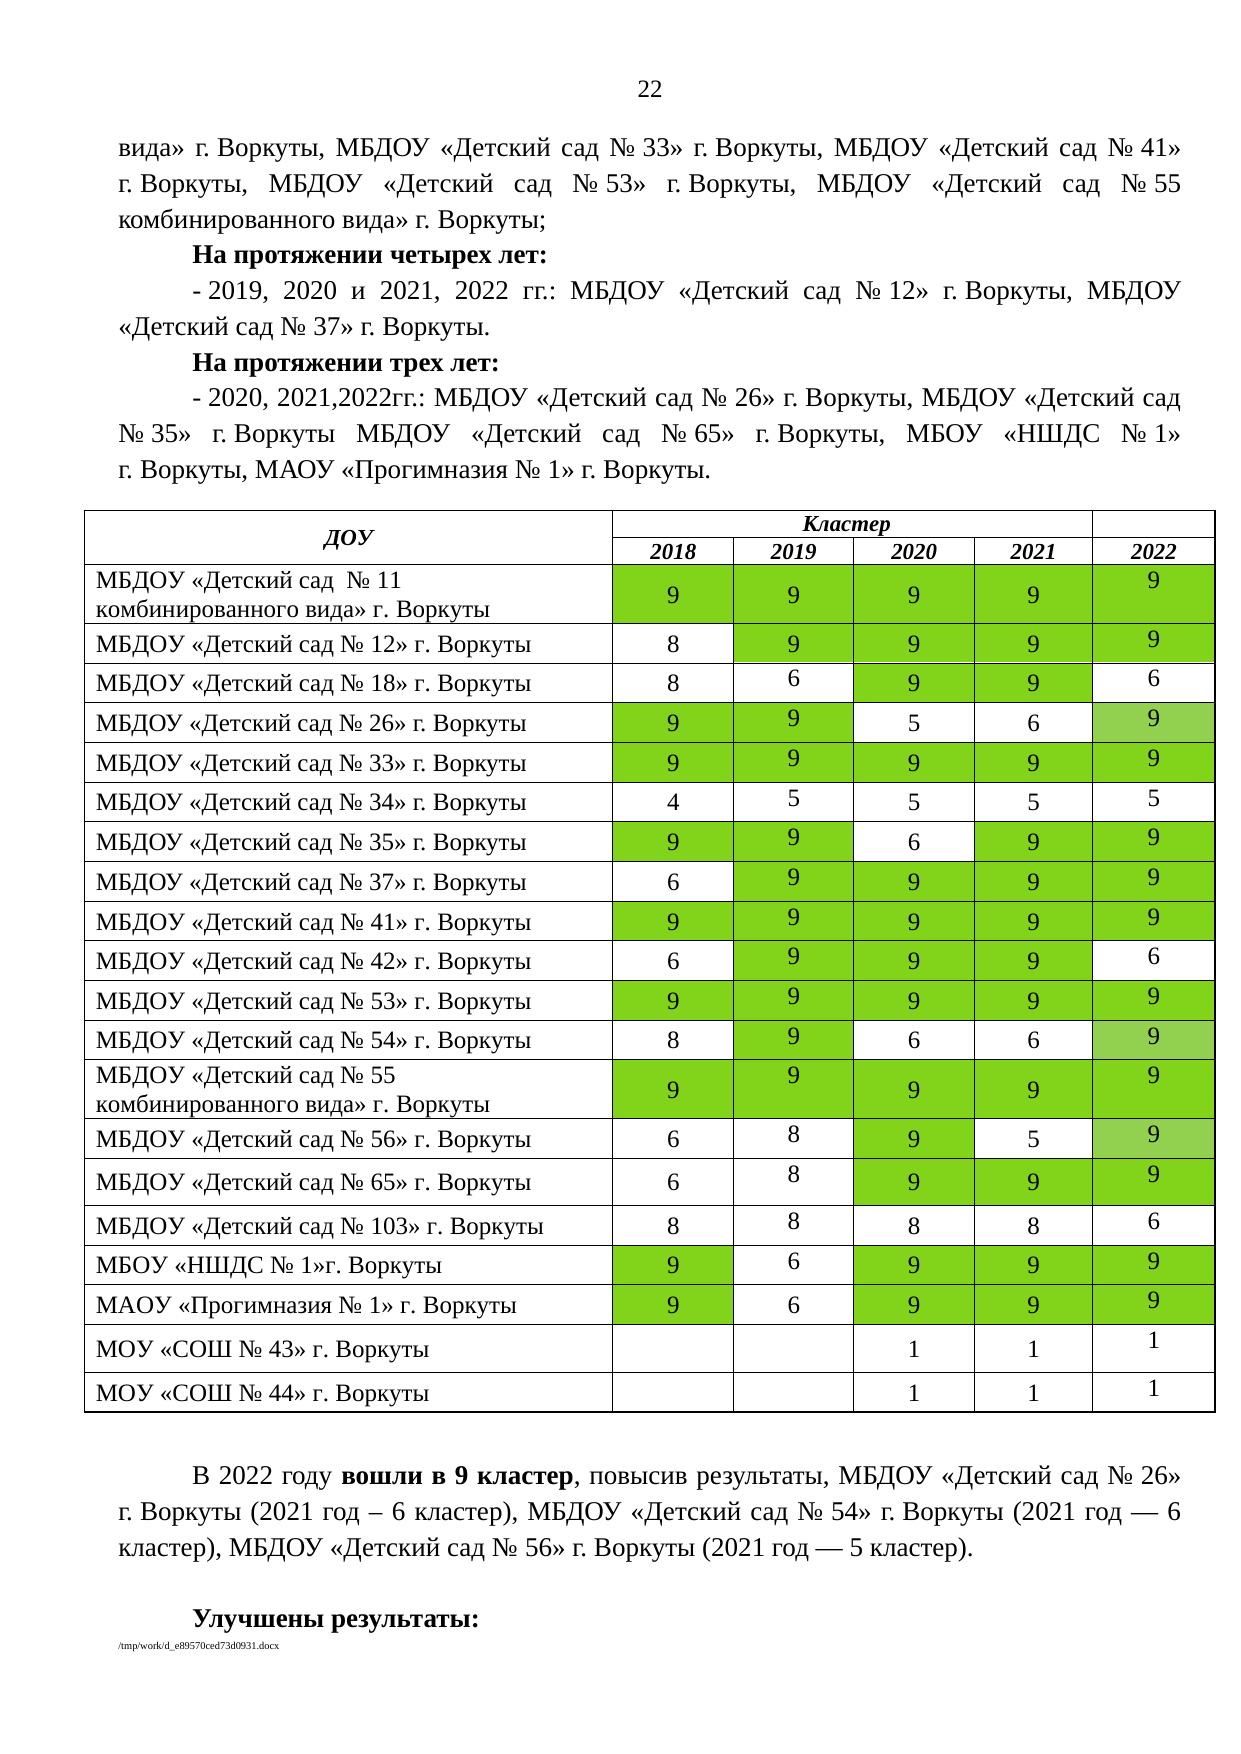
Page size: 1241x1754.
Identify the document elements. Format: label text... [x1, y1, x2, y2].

table_cell 6 [1093, 941, 1214, 980]
table_cell 9 [613, 743, 733, 782]
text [118, 131, 1181, 234]
table_cell 9 [1093, 743, 1214, 782]
table_cell 6 [975, 1021, 1092, 1059]
table_cell 9 [975, 1159, 1092, 1205]
text - 2019, 2020 и 2021, 2022 гг.: МБДОУ «Детский сад № 12» г. Воркуты, МБДОУ «Детский сад № 37» г. Воркуты. [118, 274, 1181, 341]
table_cell 9 [975, 1246, 1092, 1284]
table_cell 1 [975, 1373, 1092, 1411]
table_cell 6 [613, 862, 733, 901]
table_cell МАОУ «Прогимназия № 1» г. Воркуты [85, 1285, 612, 1324]
table_cell 9 [613, 822, 733, 861]
table_cell [613, 1325, 733, 1372]
table_cell МБДОУ «Детский сад № 37» г. Воркуты [85, 862, 612, 901]
table_cell 9 [613, 703, 733, 742]
table_cell 9 [1093, 1060, 1214, 1118]
table_cell 6 [854, 1021, 974, 1059]
table_cell 9 [613, 1285, 733, 1324]
table_cell 9 [975, 1060, 1092, 1118]
table_cell 6 [1093, 664, 1214, 702]
table_cell 9 [854, 1285, 974, 1324]
table_cell 8 [734, 1119, 853, 1158]
table_cell 9 [613, 1060, 733, 1118]
table_cell 1 [854, 1325, 974, 1372]
table_cell 6 [734, 664, 853, 702]
table_cell МОУ «СОШ № 43» г. Воркуты [85, 1325, 612, 1372]
table_cell МБДОУ «Детский сад № 54» г. Воркуты [85, 1021, 612, 1059]
table_cell 2020 [854, 538, 974, 564]
table_cell 5 [854, 703, 974, 742]
table_cell 5 [1093, 783, 1214, 821]
table_cell МБДОУ «Детский сад № 18» г. Воркуты [85, 664, 612, 702]
table_cell 5 [854, 783, 974, 821]
text На протяжении трех лет: [118, 346, 1181, 377]
table_cell 8 [854, 1206, 974, 1245]
table_cell МБДОУ «Детский сад № 33» г. Воркуты [85, 743, 612, 782]
table_cell МБДОУ «Детский сад № 11 комбинированного вида» г. Воркуты [85, 565, 612, 623]
text Улучшены результаты: [118, 1602, 1181, 1633]
table_cell 9 [734, 1021, 853, 1059]
table_cell 9 [975, 1285, 1092, 1324]
table_cell 1 [1093, 1325, 1214, 1372]
table_cell МБДОУ «Детский сад № 35» г. Воркуты [85, 822, 612, 861]
table_cell 9 [975, 743, 1092, 782]
table_cell 2021 [975, 538, 1092, 564]
table_cell 6 [854, 822, 974, 861]
table_cell 9 [1093, 862, 1214, 901]
table_cell МБДОУ «Детский сад № 65» г. Воркуты [85, 1159, 612, 1205]
table_cell МБДОУ «Детский сад № 34» г. Воркуты [85, 783, 612, 821]
table_cell 6 [1093, 1206, 1214, 1245]
table_cell 8 [613, 1206, 733, 1245]
table_cell 9 [854, 664, 974, 702]
table_cell 9 [734, 1060, 853, 1118]
table_cell 9 [734, 981, 853, 1020]
table_cell 6 [613, 1119, 733, 1158]
text В 2022 году вошли в 9 кластер, повысив результаты, МБДОУ «Детский сад № 26» г. Воркуты (2021 год – 6 кластер), МБДОУ «Детский сад № 54» г. Воркуты (2021 год — 6 кластер), МБДОУ «Детский сад № 56» г. Воркуты (2021 год — 5 кластер). [118, 1459, 1181, 1562]
table_cell МОУ «СОШ № 44» г. Воркуты [85, 1373, 612, 1411]
table_cell МБДОУ «Детский сад № 26» г. Воркуты [85, 703, 612, 742]
table_cell 9 [1093, 902, 1214, 940]
table_cell 9 [1093, 1285, 1214, 1324]
table_cell МБДОУ «Детский сад № 42» г. Воркуты [85, 941, 612, 980]
table_cell 9 [854, 941, 974, 980]
text - 2020, 2021,2022гг.: МБДОУ «Детский сад № 26» г. Воркуты, МБДОУ «Детский сад № 35» г. Воркуты МБДОУ «Детский сад № 65» г. Воркуты, МБОУ «НШДС № 1» г. Воркуты, МАОУ «Прогимназия № 1» г. Воркуты. [118, 381, 1181, 484]
table_cell 9 [975, 862, 1092, 901]
table_cell 4 [613, 783, 733, 821]
table_cell 8 [734, 1159, 853, 1205]
table_cell 9 [734, 703, 853, 742]
table_header ДОУ [85, 511, 612, 564]
table_cell 8 [613, 624, 733, 662]
table_cell [613, 1373, 733, 1411]
table_cell 5 [975, 783, 1092, 821]
table_cell 9 [854, 743, 974, 782]
table_cell 9 [854, 902, 974, 940]
table_cell 9 [975, 981, 1092, 1020]
table_cell 9 [734, 565, 853, 623]
table_cell 9 [1093, 1246, 1214, 1284]
table_cell 9 [1093, 1021, 1214, 1059]
table_cell 9 [1093, 565, 1214, 623]
table_cell 1 [1093, 1373, 1214, 1411]
table_cell 9 [1093, 981, 1214, 1020]
table_cell 8 [734, 1206, 853, 1245]
table_cell МБДОУ «Детский сад № 12» г. Воркуты [85, 624, 612, 662]
table_cell 5 [975, 1119, 1092, 1158]
table_cell 9 [1093, 703, 1214, 742]
table_cell 9 [613, 1246, 733, 1284]
table_cell 5 [734, 783, 853, 821]
table_cell 8 [975, 1206, 1092, 1245]
table_header [1093, 511, 1214, 537]
table_cell МБДОУ «Детский сад № 56» г. Воркуты [85, 1119, 612, 1158]
table_cell 9 [975, 902, 1092, 940]
table_cell 9 [854, 981, 974, 1020]
table_cell 6 [613, 941, 733, 980]
table_cell 8 [613, 664, 733, 702]
table_cell [734, 1325, 853, 1372]
table_cell 2018 [613, 538, 733, 564]
table_cell 9 [734, 941, 853, 980]
table_cell 2022 [1093, 538, 1214, 564]
text На протяжении четырех лет: [118, 238, 1181, 270]
table_cell 9 [854, 1246, 974, 1284]
table_cell 9 [1093, 822, 1214, 861]
table_cell 9 [613, 565, 733, 623]
table_cell 6 [734, 1285, 853, 1324]
table_cell 9 [734, 743, 853, 782]
table_cell 9 [734, 902, 853, 940]
table_cell 9 [854, 1159, 974, 1205]
table_cell 9 [975, 941, 1092, 980]
table_cell 9 [854, 862, 974, 901]
table_cell 9 [854, 1119, 974, 1158]
table_cell 6 [734, 1246, 853, 1284]
table_cell 2019 [734, 538, 853, 564]
table_cell 9 [975, 664, 1092, 702]
table_cell 9 [1093, 1159, 1214, 1205]
table_cell МБОУ «НШДС № 1»г. Воркуты [85, 1246, 612, 1284]
table_cell 9 [854, 1060, 974, 1118]
table_cell [734, 1373, 853, 1411]
table_cell 1 [975, 1325, 1092, 1372]
table_cell 6 [975, 703, 1092, 742]
table_cell 9 [854, 565, 974, 623]
table_cell 9 [734, 862, 853, 901]
table_cell 9 [613, 902, 733, 940]
table_cell 9 [734, 822, 853, 861]
table_cell МБДОУ «Детский сад № 41» г. Воркуты [85, 902, 612, 940]
table_cell 9 [975, 624, 1092, 662]
table_cell МБДОУ «Детский сад № 103» г. Воркуты [85, 1206, 612, 1245]
table_cell 6 [613, 1159, 733, 1205]
table_cell 9 [975, 822, 1092, 861]
table_cell 9 [854, 624, 974, 662]
table_cell 9 [734, 624, 853, 662]
table_cell МБДОУ «Детский сад № 53» г. Воркуты [85, 981, 612, 1020]
table_header Кластер [613, 511, 1092, 537]
table_cell 9 [1093, 624, 1214, 662]
table_cell 8 [613, 1021, 733, 1059]
table_cell 1 [854, 1373, 974, 1411]
table_cell 9 [613, 981, 733, 1020]
table_cell МБДОУ «Детский сад № 55 комбинированного вида» г. Воркуты [85, 1060, 612, 1118]
table_cell 9 [1093, 1119, 1214, 1158]
table_cell 9 [975, 565, 1092, 623]
